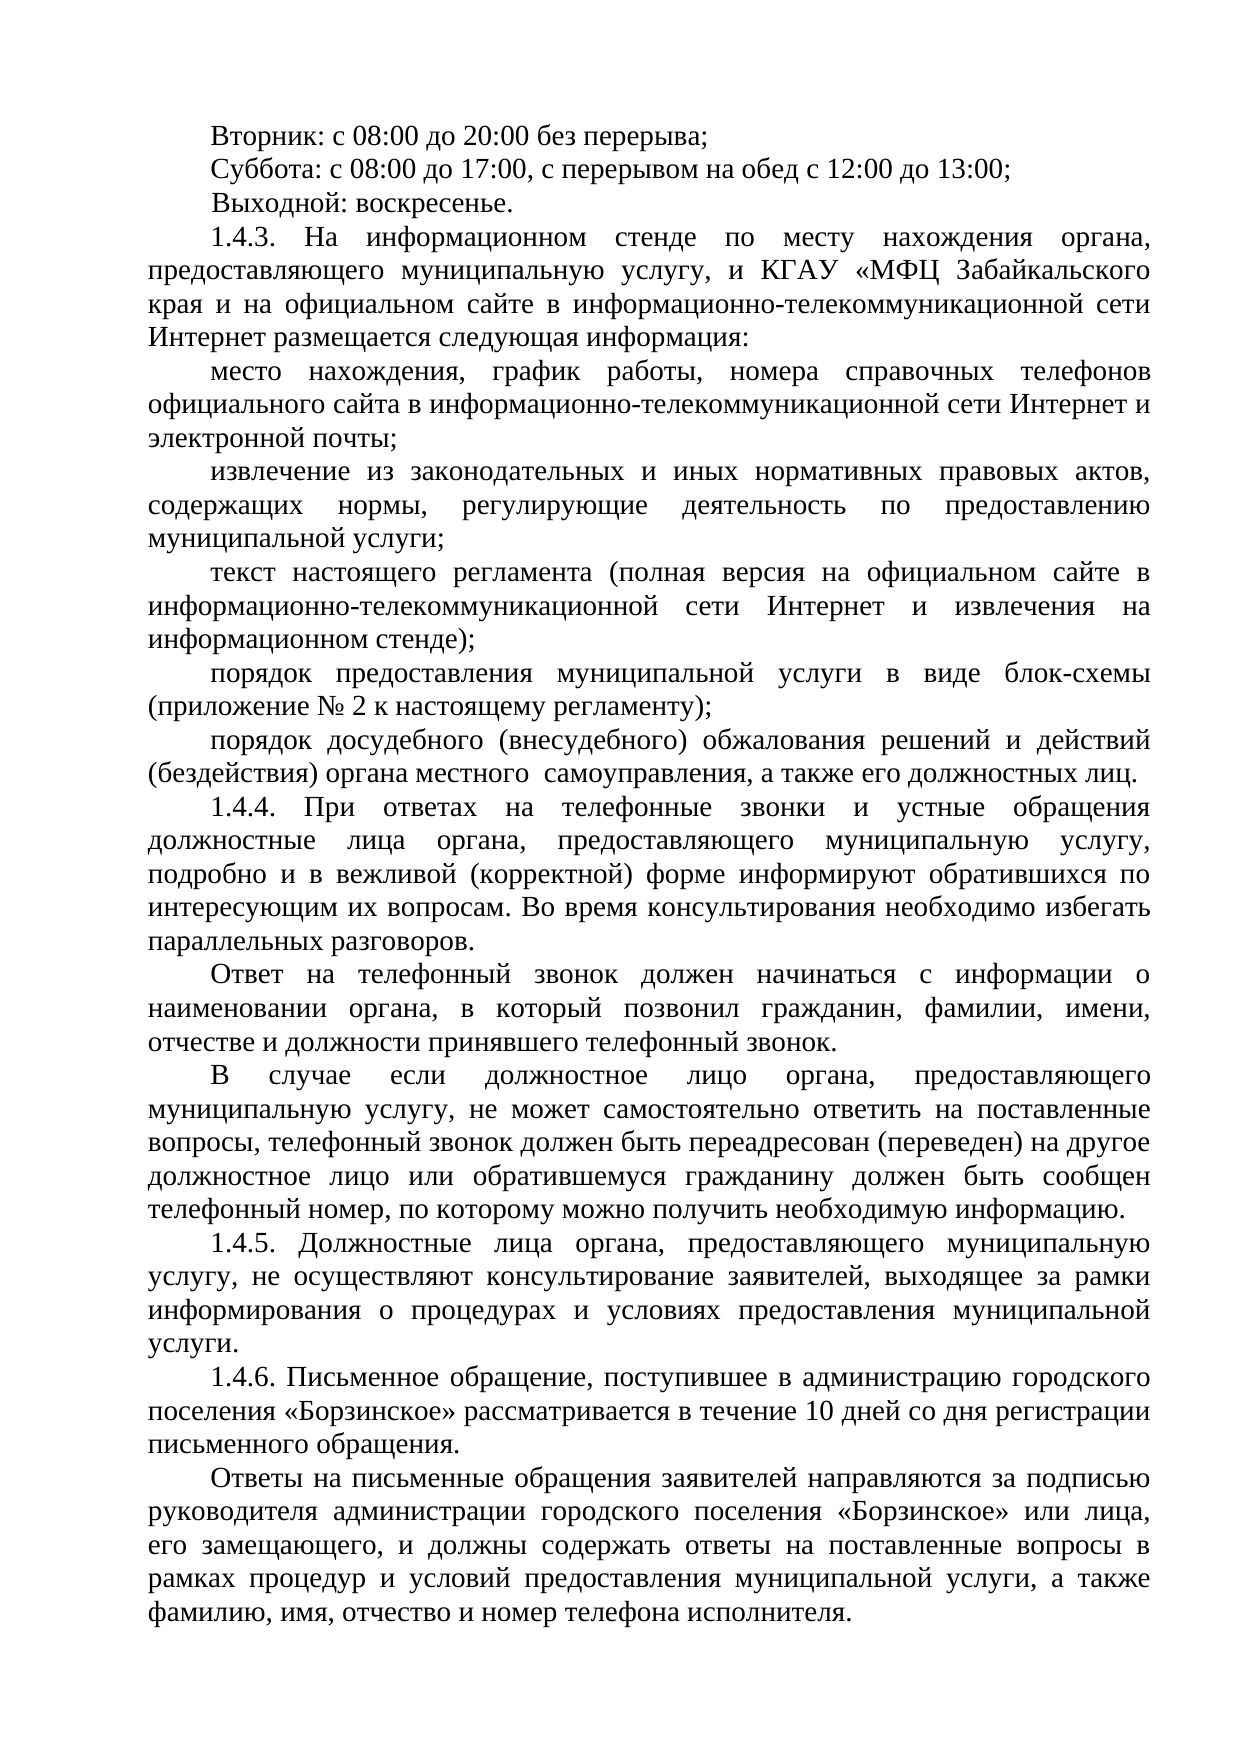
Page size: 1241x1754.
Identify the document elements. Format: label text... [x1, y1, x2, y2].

text 1.4.5. Должностные лица органа, предоставляющего муниципальную услугу, не осуществляют консультирование заявителей, выходящее за рамки информирования о процедурах и условиях предоставления муниципальной услуги. [148, 1225, 1152, 1359]
text извлечение из законодательных и иных нормативных правовых актов, содержащих нормы, регулирующие деятельность по предоставлению муниципальной услуги; [148, 453, 1152, 554]
text 1.4.6. Письменное обращение, поступившее в администрацию городского поселения «Борзинское» рассматривается в течение 10 дней со дня регистрации письменного обращения. [148, 1359, 1152, 1460]
text 1.4.4. При ответах на телефонные звонки и устные обращения должностные лица органа, предоставляющего муниципальную услугу, подробно и в вежливой (корректной) форме информируют обратившихся по интересующим их вопросам. Во время консультирования необходимо избегать параллельных разговоров. [148, 789, 1152, 957]
text Ответы на письменные обращения заявителей направляются за подписью руководителя администрации городского поселения «Борзинское» или лица, его замещающего, и должны содержать ответы на поставленные вопросы в рамках процедур и условий предоставления муниципальной услуги, а также фамилию, имя, отчество и номер телефона исполнителя. [148, 1460, 1152, 1627]
text Суббота: с 08:00 до 17:00, с перерывом на обед с 12:00 до 13:00; Выходной: воскресенье. [148, 152, 1152, 219]
text 1.4.3. На информационном стенде по месту нахождения органа, предоставляющего муниципальную услугу, и КГАУ «МФЦ Забайкальского края и на официальном сайте в информационно-телекоммуникационной сети Интернет размещается следующая информация: [148, 219, 1152, 353]
text порядок досудебного (внесудебного) обжалования решений и действий (бездействия) органа местного самоуправления, а также его должностных лиц. [148, 722, 1152, 789]
text место нахождения, график работы, номера справочных телефонов официального сайта в информационно-телекоммуникационной сети Интернет и электронной почты; [148, 353, 1152, 453]
text Ответ на телефонный звонок должен начинаться с информации о наименовании органа, в который позвонил гражданин, фамилии, имени, отчестве и должности принявшего телефонный звонок. [148, 957, 1152, 1057]
text Вторник: с 08:00 до 20:00 без перерыва; [148, 118, 1152, 152]
text В случае если должностное лицо органа, предоставляющего муниципальную услугу, не может самостоятельно ответить на поставленные вопросы, телефонный звонок должен быть переадресован (переведен) на другое должностное лицо или обратившемуся гражданину должен быть сообщен телефонный номер, по которому можно получить необходимую информацию. [148, 1057, 1152, 1225]
text порядок предоставления муниципальной услуги в виде блок-схемы (приложение № 2 к настоящему регламенту); [148, 655, 1152, 722]
text текст настоящего регламента (полная версия на официальном сайте в информационно-телекоммуникационной сети Интернет и извлечения на информационном стенде); [148, 554, 1152, 655]
